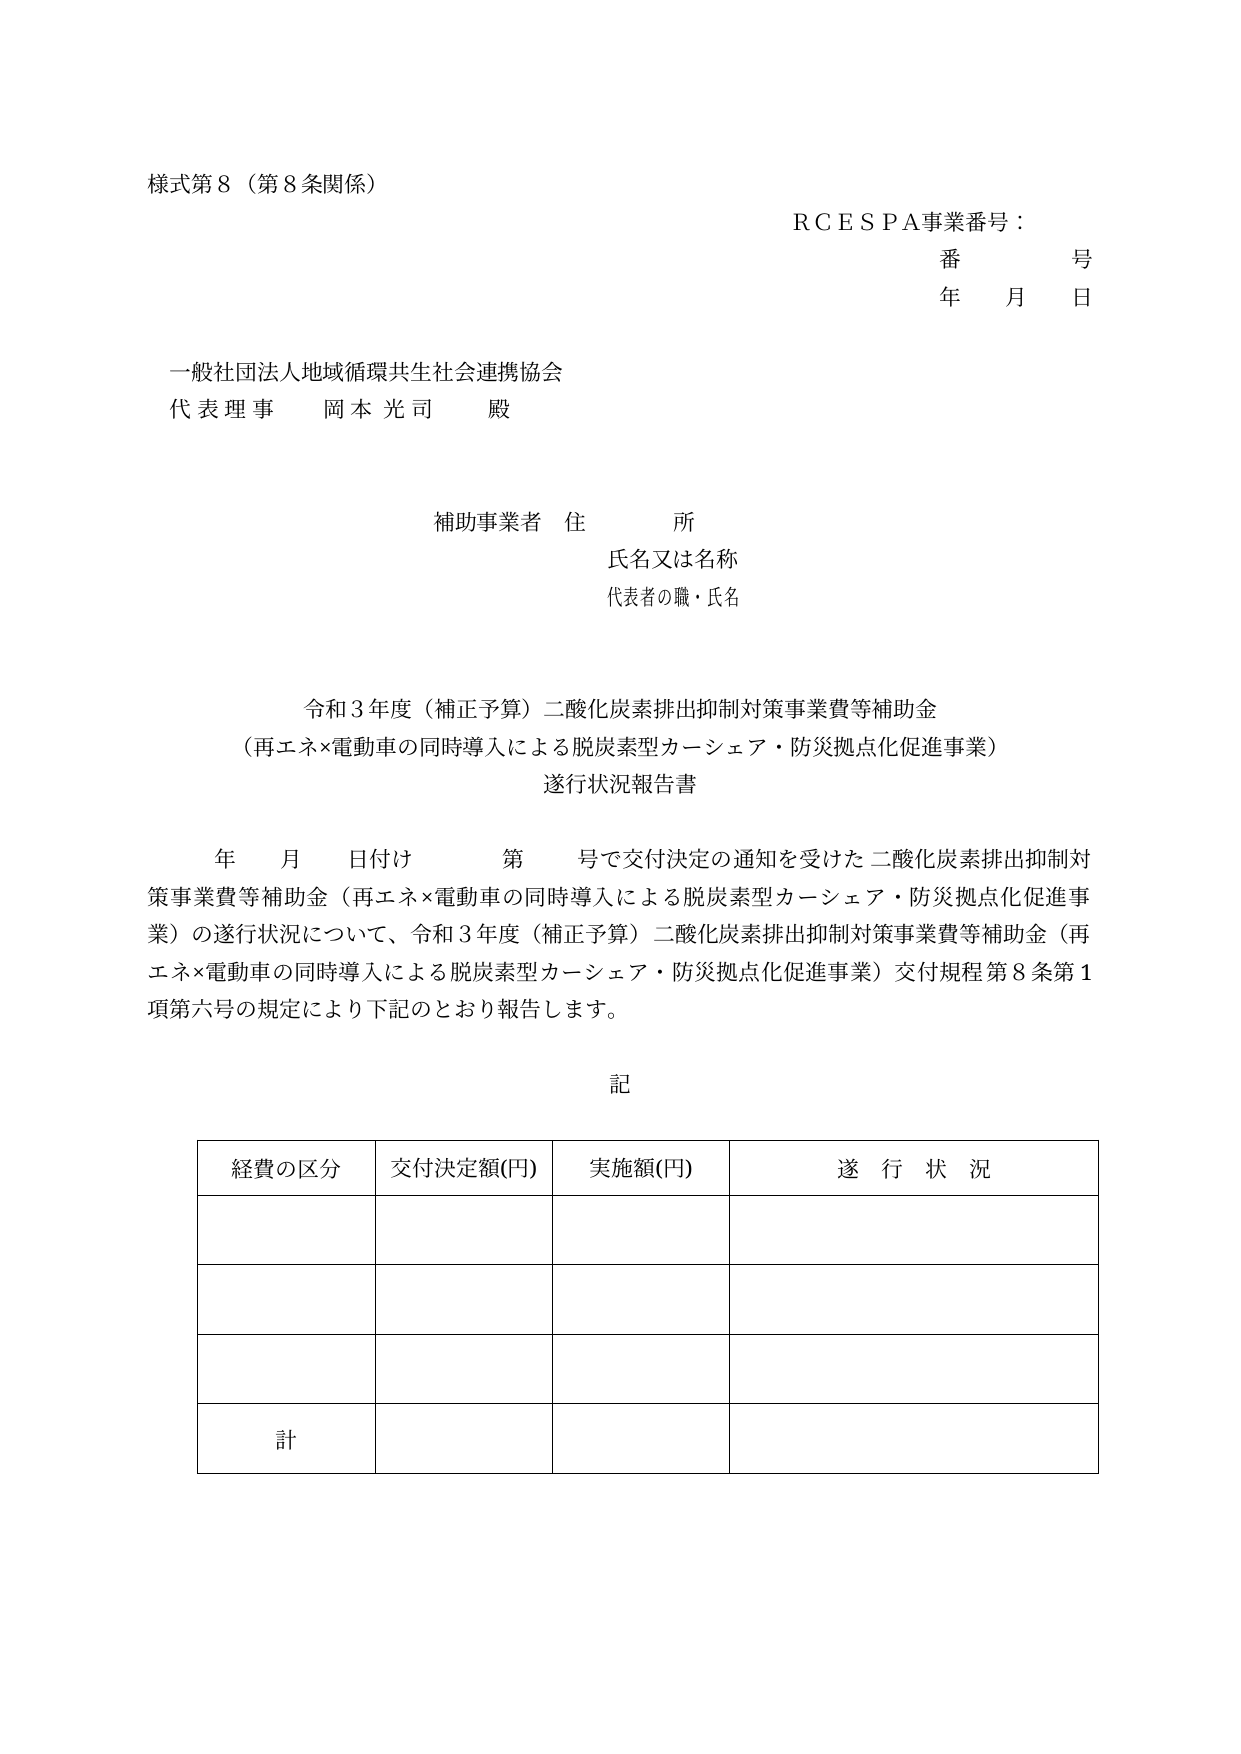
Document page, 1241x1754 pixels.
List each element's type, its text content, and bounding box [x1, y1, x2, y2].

table_cell [553, 1404, 729, 1473]
text 補助事業者 住 所 [148, 502, 1092, 539]
table_cell 計 [198, 1404, 375, 1473]
text 年 月 日付け 第 号で交付決定の通知を受けた二酸化炭素排出抑制対策事業費等補助金（再エネ×電動車の同時導入による脱炭素型カーシェア・防災拠点化促進事業）の遂行状況について、令和３年度（補正予算）二酸化炭素排出抑制対策事業費等補助金（再エネ×電動車の同時導入による脱炭素型カーシェア・防災拠点化促進事業）交付規程第８条第1項第六号の規定により下記のとおり報告します。 [148, 839, 1092, 1027]
table_cell [730, 1265, 1098, 1334]
table_cell [376, 1404, 552, 1473]
table_cell [198, 1196, 375, 1264]
table_cell [198, 1335, 375, 1403]
table_cell [376, 1335, 552, 1403]
text 代表者の職・氏名 [323, 577, 1092, 614]
text ＲＣＥＳＰＡ事業番号： [148, 202, 1031, 239]
text （再エネ×電動車の同時導入による脱炭素型カーシェア・防災拠点化促進事業） [148, 727, 1092, 764]
table_cell [376, 1196, 552, 1264]
text 年 月 日 [148, 277, 1092, 314]
text 番 号 [148, 239, 1092, 277]
table_cell [730, 1196, 1098, 1264]
text 代 表 理 事 岡 本 光 司 殿 [148, 389, 1092, 427]
table_cell [730, 1404, 1098, 1473]
table_cell [198, 1265, 375, 1334]
table_cell [730, 1335, 1098, 1403]
text 令和３年度（補正予算）二酸化炭素排出抑制対策事業費等補助金 [148, 689, 1092, 727]
table_header 交付決定額(円) [376, 1141, 552, 1194]
table_cell [553, 1196, 729, 1264]
text 氏名又は名称 [148, 539, 1092, 577]
table_header 遂 行 状 況 [730, 1141, 1098, 1194]
text 記 [148, 1064, 1092, 1102]
table_cell [376, 1265, 552, 1334]
text 遂行状況報告書 [148, 764, 1092, 802]
table_cell [553, 1265, 729, 1334]
table_cell [553, 1335, 729, 1403]
text 様式第８（第８条関係） [148, 164, 1092, 202]
table_header 実施額(円) [553, 1141, 729, 1194]
text 一般社団法人地域循環共生社会連携協会 [148, 352, 1092, 389]
table_header 経費の区分 [198, 1141, 375, 1194]
